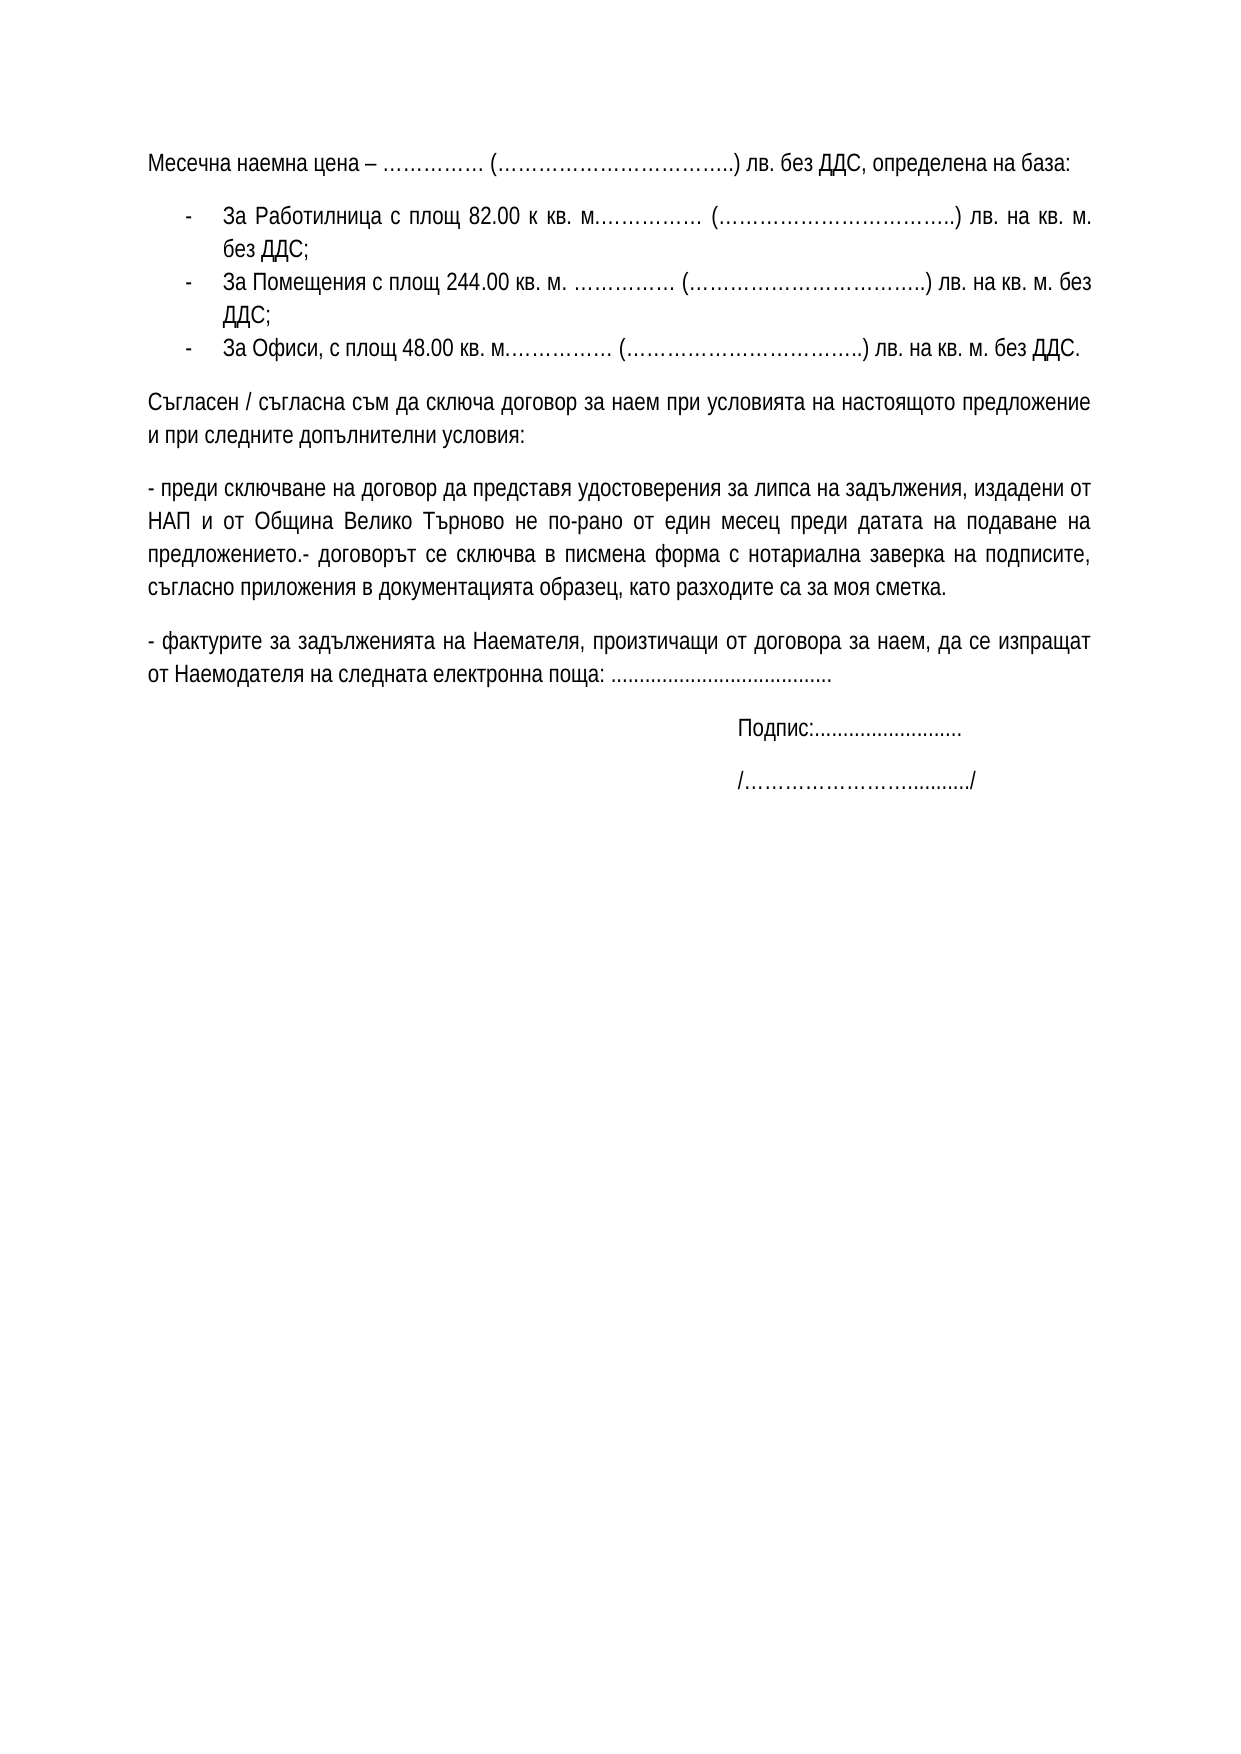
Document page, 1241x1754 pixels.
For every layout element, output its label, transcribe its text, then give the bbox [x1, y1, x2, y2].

text - преди сключване на договор да представя удостоверения за липса на задължения, издадени от НАП и от Община Велико Търново не по-рано от един месец преди датата на подаване на предложението.- договорът се сключва в писмена форма с нотариална заверка на подписите, съгласно приложения в документацията образец, като разходите са за моя сметка. [148, 473, 1093, 601]
text Подпис:.......................... [664, 713, 1093, 741]
text /…………………….........../ [664, 766, 1093, 795]
text - фактурите за задълженията на Наемателя, произтичащи от договора за наем, да се изпращат от Наемодателя на следната електронна поща: ....................................... [148, 626, 1093, 687]
text Месечна наемна цена – …………… (……………………………..) лв. без ДДС, определена на база: [148, 148, 1093, 176]
text Съгласен / съгласна съм да сключа договор за наем при условията на настоящото предложение и при следните допълнителни условия: [148, 387, 1093, 448]
list За Офиси, с площ 48.00 кв. м.…………… (……………………………..) лв. на кв. м. без ДДС. [185, 333, 1093, 362]
list За Помещения с площ 244.00 кв. м. …………… (……………………………..) лв. на кв. м. без ДДС; [185, 267, 1093, 329]
list За Работилница с площ 82.00 к кв. м.…………… (……………………………..) лв. на кв. м. без ДДС; [185, 201, 1093, 263]
